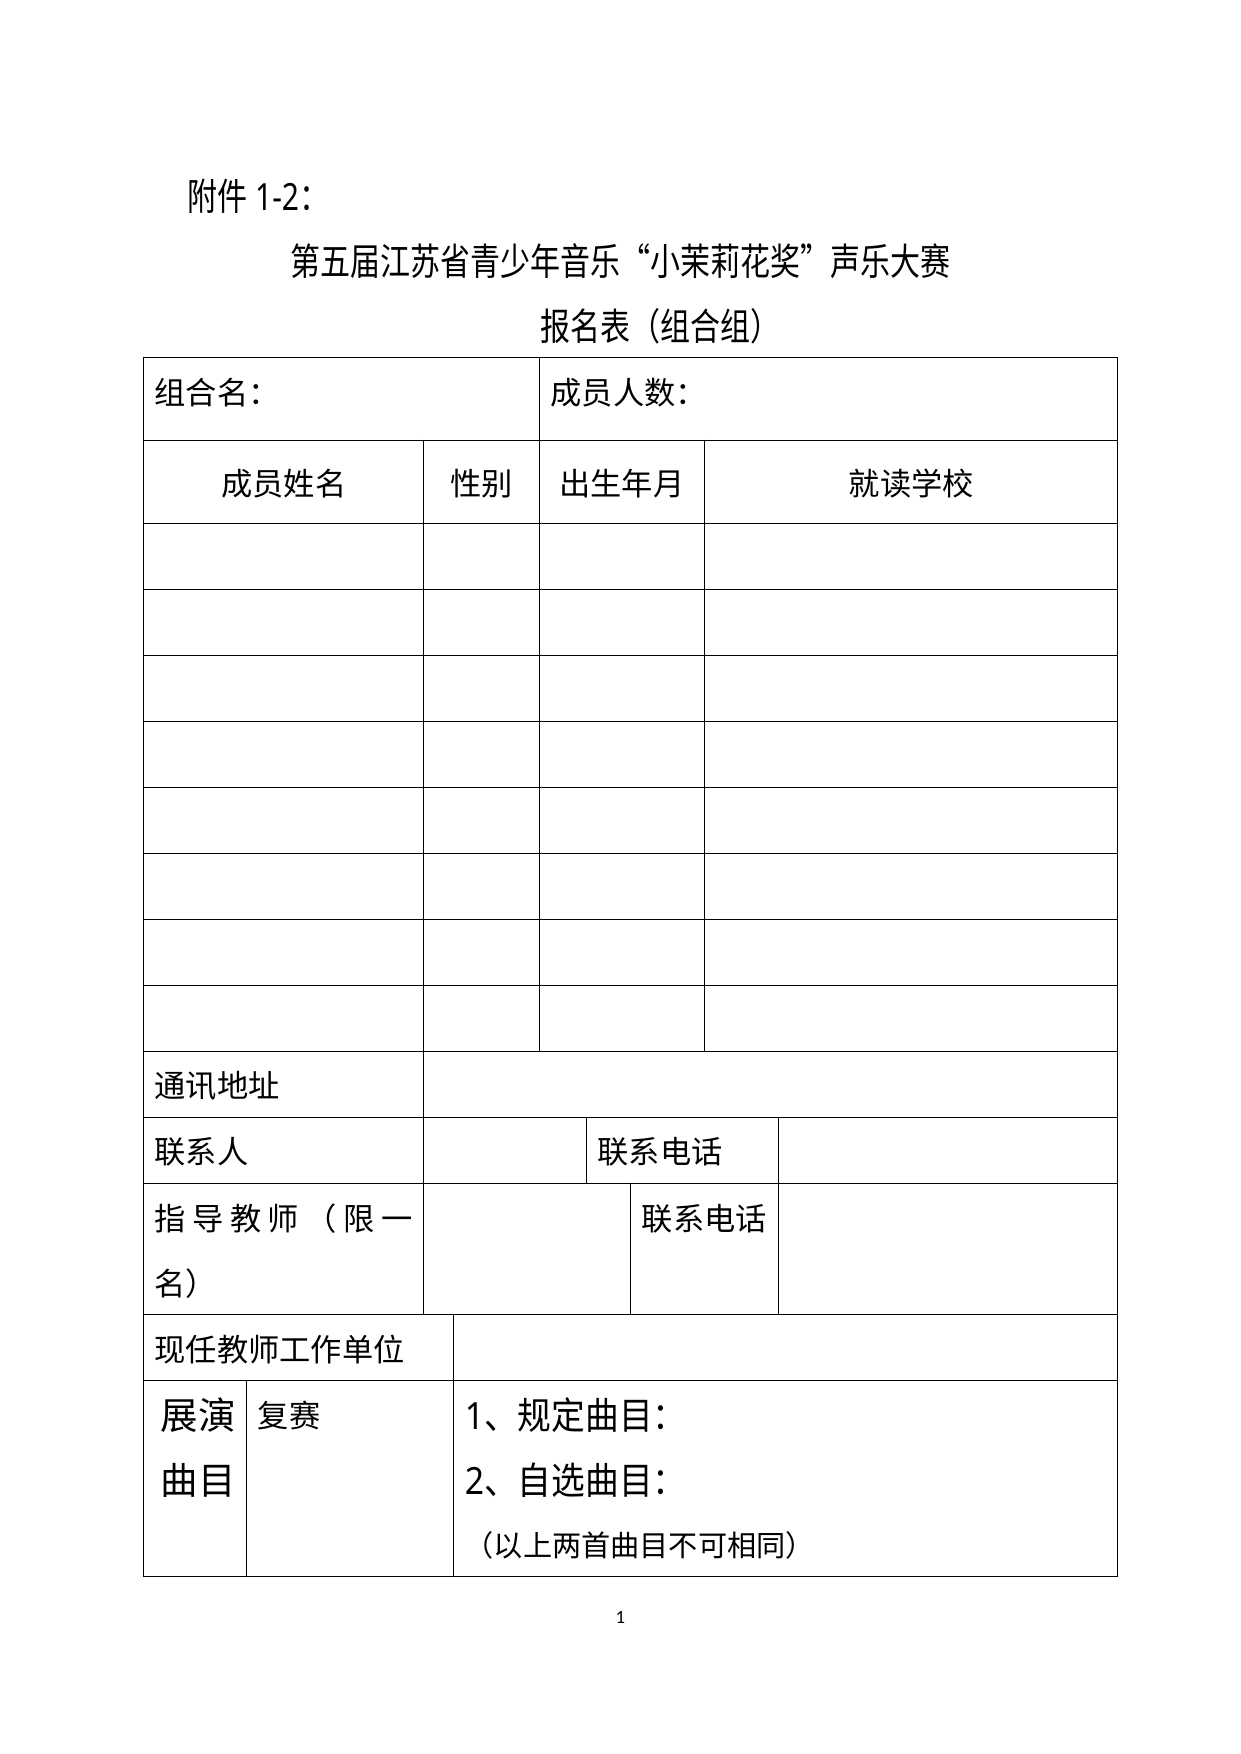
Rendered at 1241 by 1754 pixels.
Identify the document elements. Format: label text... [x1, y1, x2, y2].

table_cell 指导教师（限一名） [144, 1184, 423, 1314]
table_cell [424, 722, 539, 787]
table_cell [424, 590, 539, 654]
text 报名表（组合组） [187, 292, 1053, 357]
table_cell [424, 854, 539, 919]
table_cell [144, 656, 423, 721]
table_cell [779, 1118, 1117, 1183]
table_cell 联系电话 [631, 1184, 778, 1314]
table_cell [705, 656, 1117, 721]
table_header 成员人数： [540, 358, 1117, 440]
table_cell [424, 1118, 586, 1183]
table_cell [705, 854, 1117, 919]
table_cell [540, 722, 704, 787]
table_cell [540, 524, 704, 588]
table_cell 就读学校 [705, 441, 1117, 522]
table_header 组合名： [144, 358, 539, 440]
table_cell [540, 986, 704, 1051]
table_cell [424, 920, 539, 985]
table_cell 性别 [424, 441, 539, 522]
table_cell [705, 590, 1117, 654]
table_cell [424, 656, 539, 721]
table_cell [540, 854, 704, 919]
table_cell 联系人 [144, 1118, 423, 1183]
table_cell 通讯地址 [144, 1052, 423, 1117]
table_cell [424, 986, 539, 1051]
table_cell [705, 986, 1117, 1051]
table_cell [144, 788, 423, 853]
table_cell 1、规定曲目： 2、自选曲目： （以上两首曲目不可相同） [454, 1381, 1117, 1576]
table_cell [779, 1184, 1117, 1314]
table_cell [424, 1184, 630, 1314]
table_cell [540, 656, 704, 721]
table_cell [540, 788, 704, 853]
table_cell [705, 722, 1117, 787]
table_cell [424, 524, 539, 588]
table_cell 现任教师工作单位 [144, 1315, 453, 1380]
table_cell [540, 920, 704, 985]
table_cell 出生年月 [540, 441, 704, 522]
table_cell [424, 1052, 1117, 1117]
table_cell [144, 590, 423, 654]
table_cell [144, 854, 423, 919]
text 第五届江苏省青少年音乐“小茉莉花奖”声乐大赛 [187, 227, 1053, 292]
table_cell [705, 920, 1117, 985]
table_cell [144, 722, 423, 787]
table_cell 展演曲目 [144, 1381, 246, 1576]
table_cell [144, 920, 423, 985]
table_cell [540, 590, 704, 654]
text 附件1-2： [187, 162, 1053, 227]
table_cell [144, 524, 423, 588]
table_cell 联系电话 [587, 1118, 778, 1183]
table_cell [705, 524, 1117, 588]
table_cell [424, 788, 539, 853]
table_cell [705, 788, 1117, 853]
table_cell [144, 986, 423, 1051]
table_cell 成员姓名 [144, 441, 423, 522]
table_cell 复赛 [247, 1381, 453, 1576]
table_cell [454, 1315, 1117, 1380]
